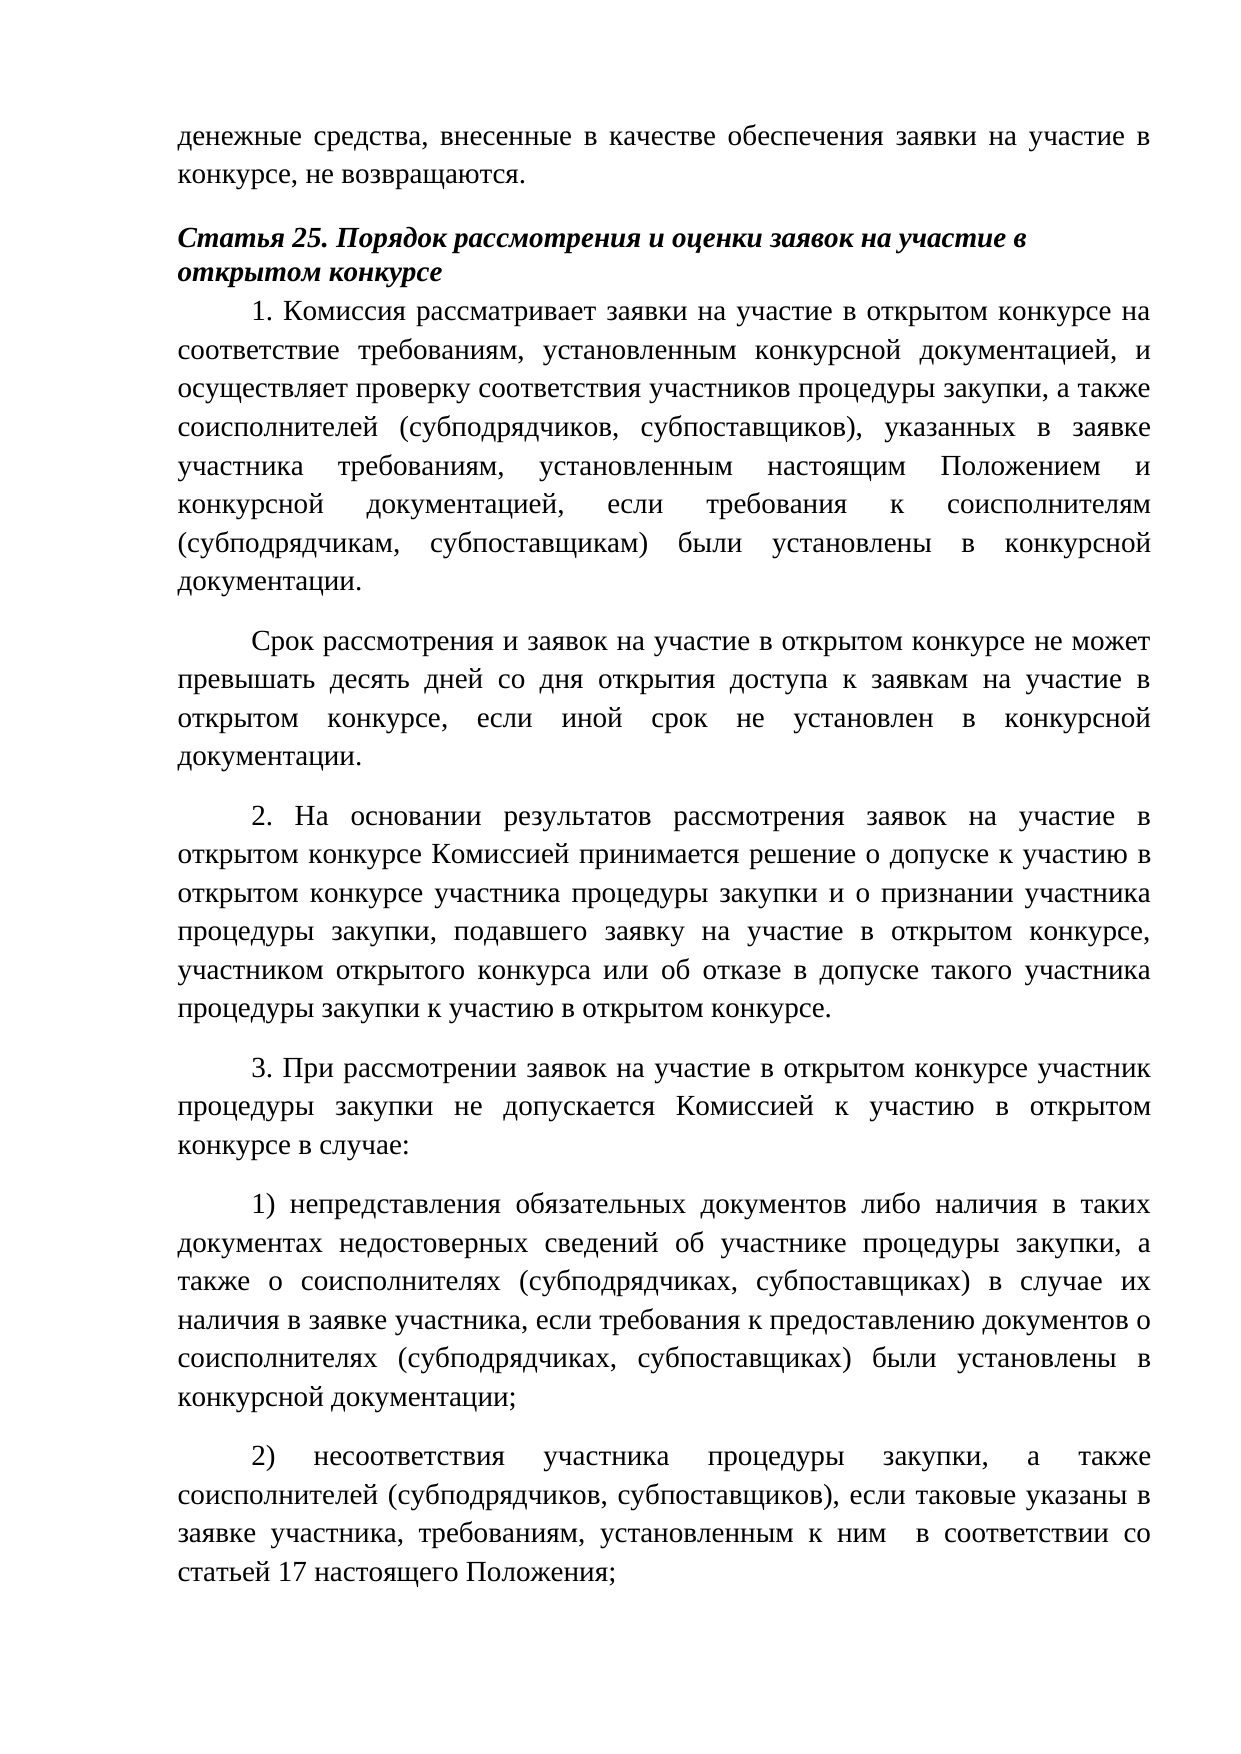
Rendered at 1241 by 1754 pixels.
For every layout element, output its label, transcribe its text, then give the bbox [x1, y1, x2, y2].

text 1) непредставления обязательных документов либо наличия в таких документах недостоверных сведений об участнике процедуры закупки, а также о соисполнителях (субподрядчиках, субпоставщиках) в случае их наличия в заявке участника, если требования к предоставлению документов о соисполнителях (субподрядчиках, субпоставщиках) были установлены в конкурсной документации; [177, 1186, 1152, 1412]
text 1. Комиссия рассматривает заявки на участие в открытом конкурсе на соответствие требованиям, установленным конкурсной документацией, и осуществляет проверку соответствия участников процедуры закупки, а также соисполнителей (субподрядчиков, субпоставщиков), указанных в заявке участника требованиям, установленным настоящим Положением и конкурсной документацией, если требования к соисполнителям (субподрядчикам, субпоставщикам) были установлены в конкурсной документации. [177, 293, 1152, 597]
text 3. При рассмотрении заявок на участие в открытом конкурсе участник процедуры закупки не допускается Комиссией к участию в открытом конкурсе в случае: [177, 1050, 1152, 1160]
text 2) несоответствия участника процедуры закупки, а также соисполнителей (субподрядчиков, субпоставщиков), если таковые указаны в заявке участника, требованиям, установленным к ним в соответствии со статьей 17 настоящего Положения; [177, 1438, 1152, 1587]
text Срок рассмотрения и заявок на участие в открытом конкурсе не может превышать десять дней со дня открытия доступа к заявкам на участие в открытом конкурсе, если иной срок не установлен в конкурсной документации. [177, 623, 1152, 772]
subtitle Статья 25. Порядок рассмотрения и оценки заявок на участие в открытом конкурсе [177, 220, 1152, 287]
text 2. На основании результатов рассмотрения заявок на участие в открытом конкурсе Комиссией принимается решение о допуске к участию в открытом конкурсе участника процедуры закупки и о признании участника процедуры закупки, подавшего заявку на участие в открытом конкурсе, участником открытого конкурса или об отказе в допуске такого участника процедуры закупки к участию в открытом конкурсе. [177, 798, 1152, 1024]
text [177, 118, 1152, 190]
